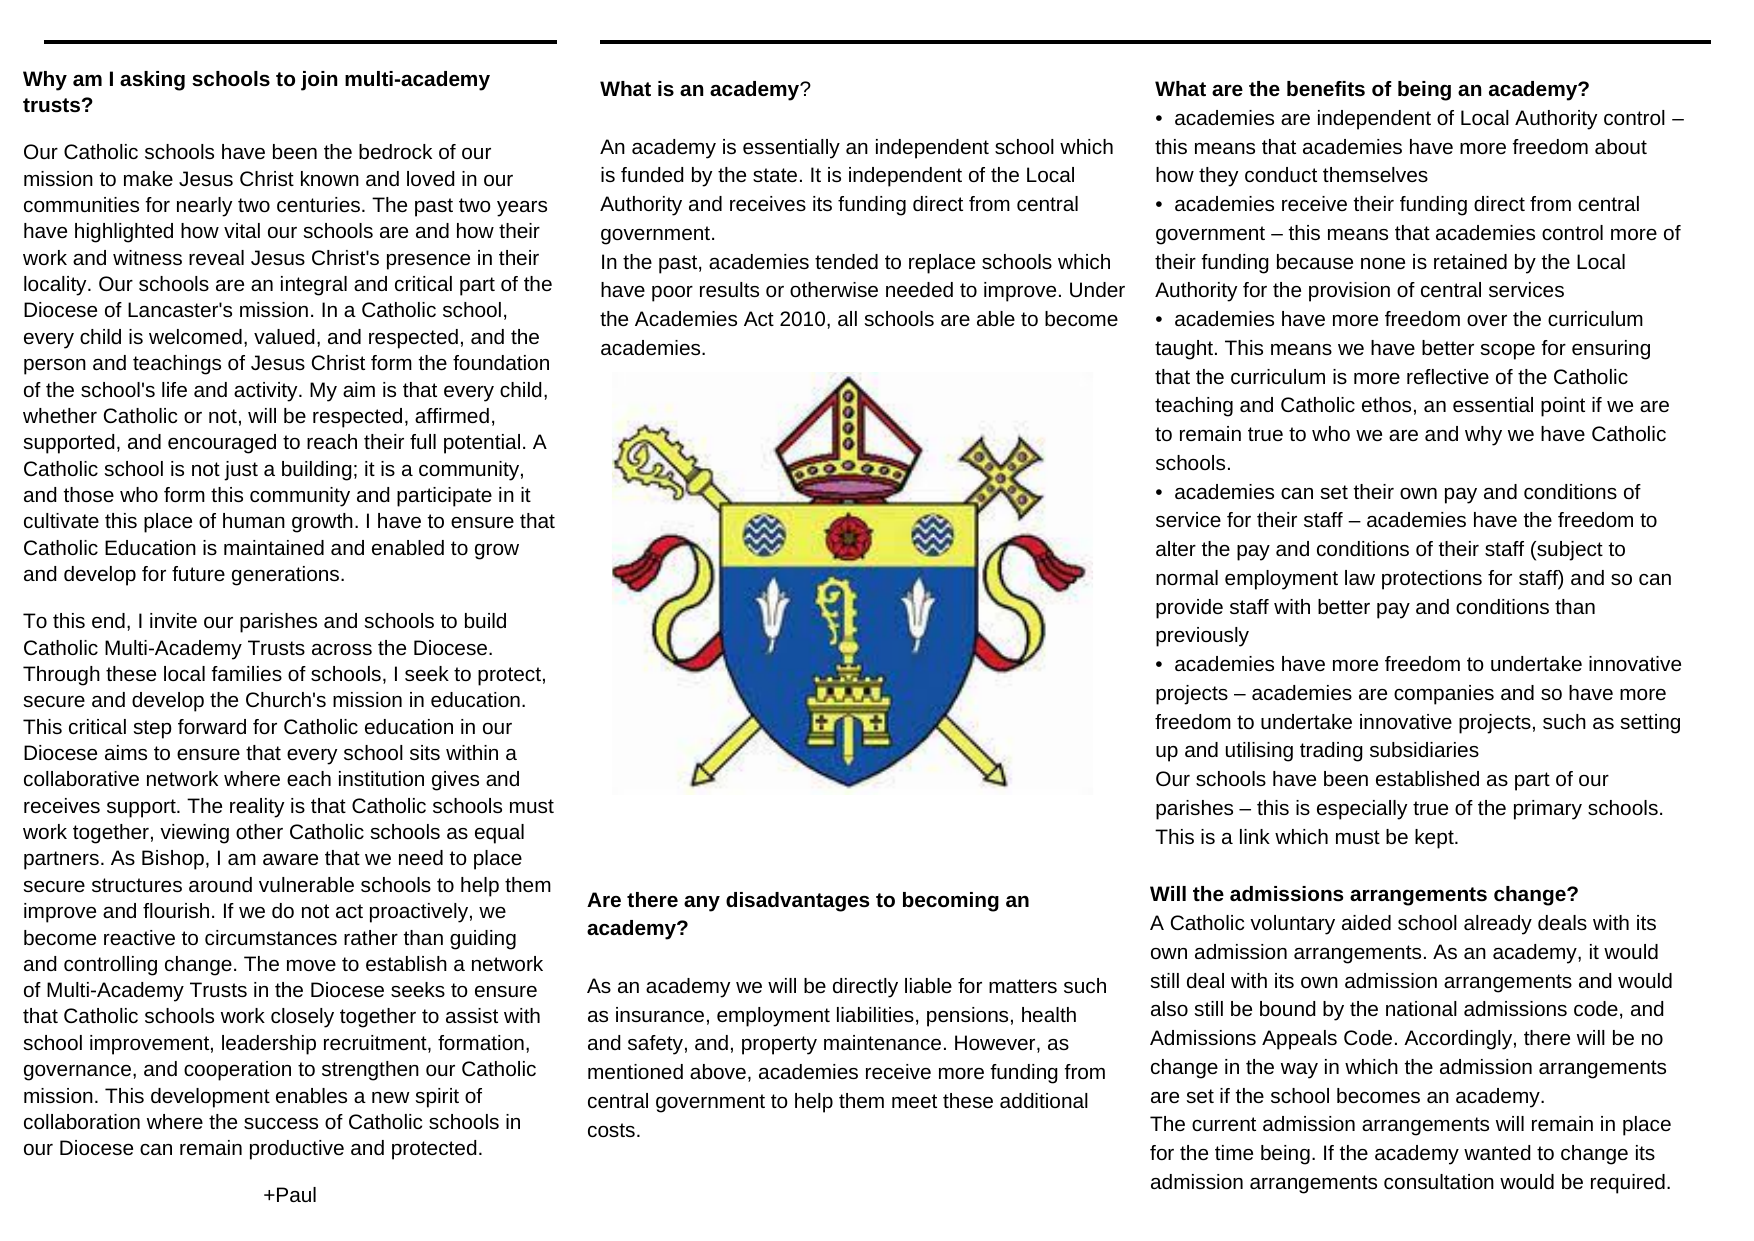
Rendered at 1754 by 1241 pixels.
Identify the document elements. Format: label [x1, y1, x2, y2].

picture [611, 372, 1094, 795]
